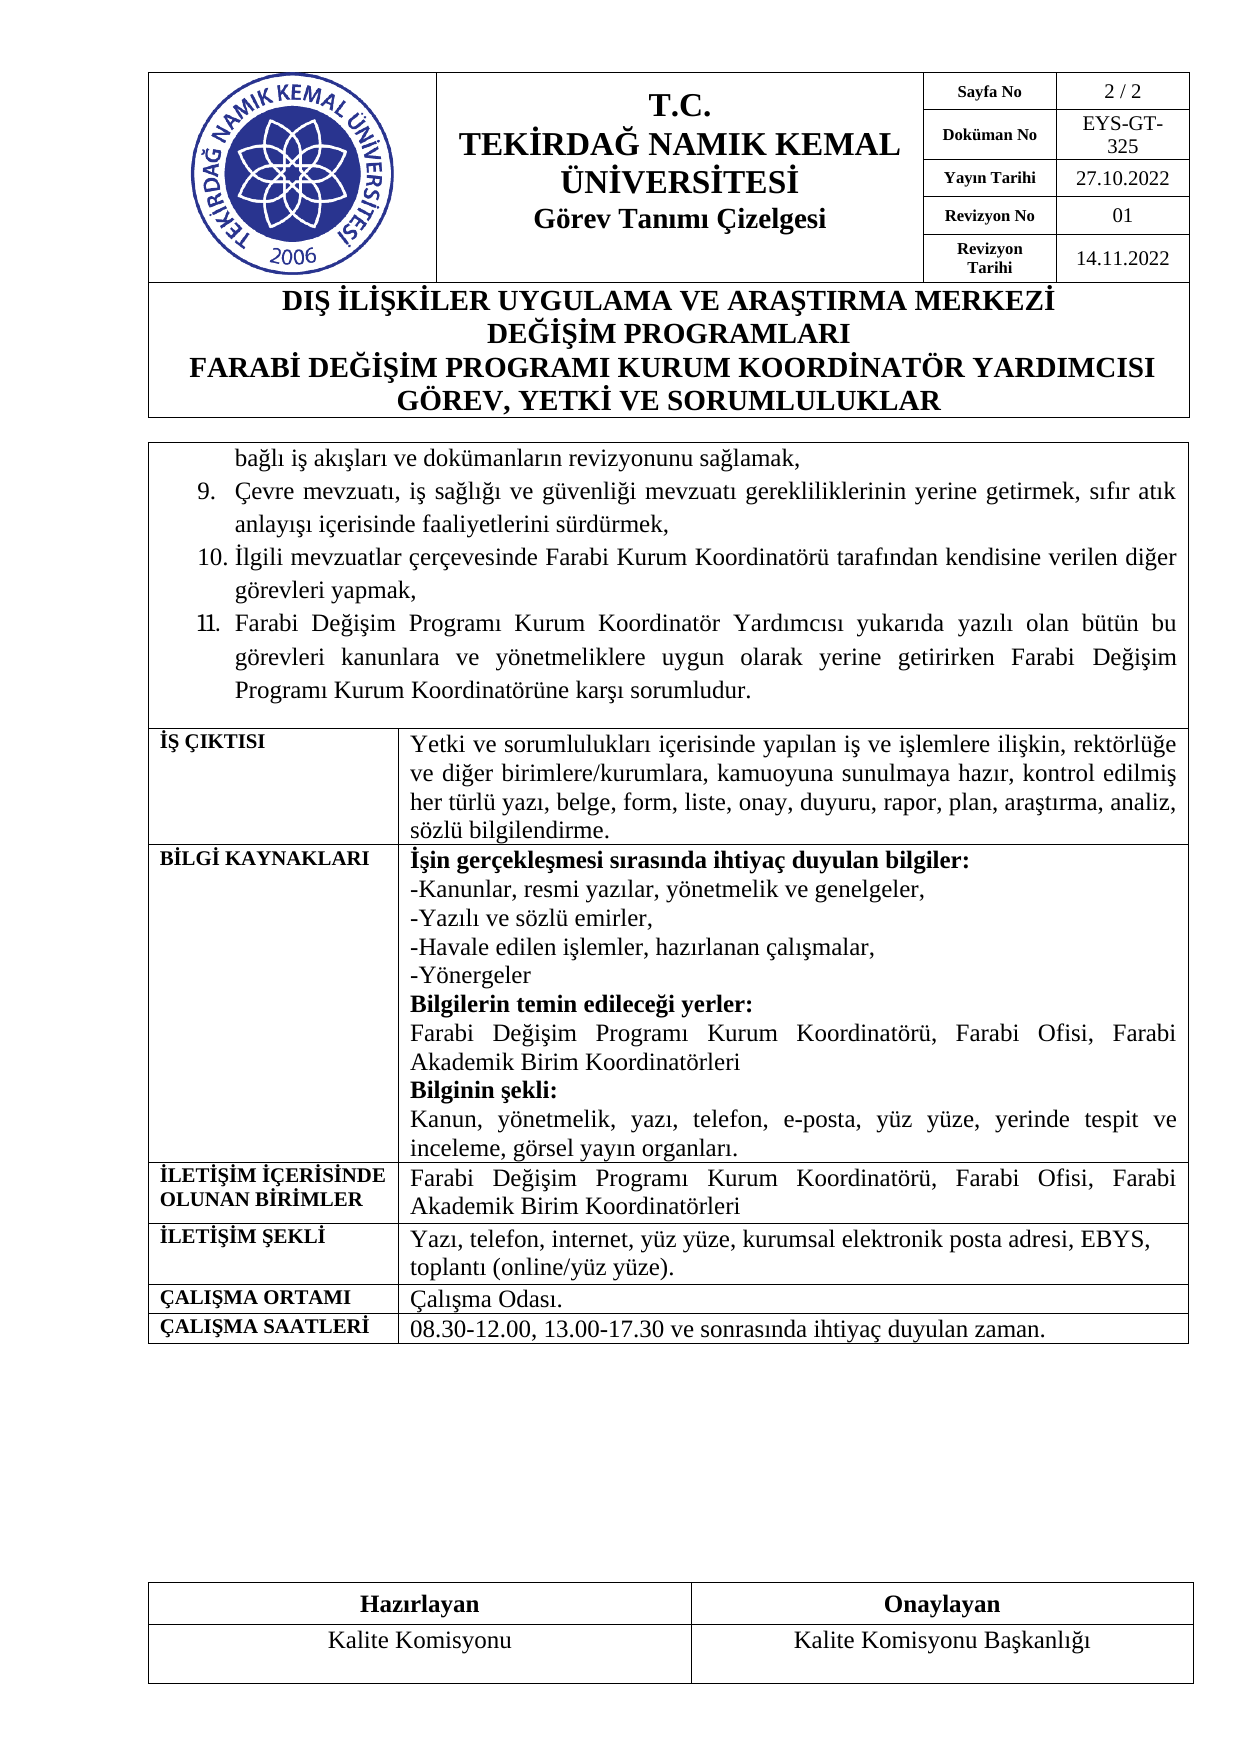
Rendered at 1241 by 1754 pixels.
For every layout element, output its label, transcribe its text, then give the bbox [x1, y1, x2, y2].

table_cell Yazı, telefon, internet, yüz yüze, kurumsal elektronik posta adresi, EBYS, toplantı (online/yüz yüze). [399, 1224, 1188, 1283]
table_cell ÇALIŞMA SAATLERİ [149, 1314, 398, 1343]
table_cell Yetki ve sorumlulukları içerisinde yapılan iş ve işlemlere ilişkin, rektörlüğe ve diğer birimlere/kurumlara, kamuoyuna sunulmaya hazır, kontrol edilmiş her türlü yazı, belge, form, liste, onay, duyuru, rapor, plan, araştırma, analiz, sözlü bilgilendirme. [399, 729, 1188, 844]
table_cell Farabi Değişim Programı Kurum Koordinatörü, Farabi Ofisi, Farabi Akademik Birim Koordinatörleri [399, 1163, 1188, 1223]
table_cell ÇALIŞMA ORTAMI [149, 1285, 398, 1313]
table_cell 08.30-12.00, 13.00-17.30 ve sonrasında ihtiyaç duyulan zaman. [399, 1314, 1188, 1343]
picture [190, 72, 394, 275]
table_cell İşin gerçekleşmesi sırasında ihtiyaç duyulan bilgiler: -Kanunlar, resmi yazılar, yönetmelik ve genelgeler, -Yazılı ve sözlü emirler, -Havale edilen işlemler, hazırlanan çalışmalar, -Yönergeler Bilgilerin temin edileceği yerler: Farabi Değişim Programı Kurum Koordinatörü, Farabi Ofisi, Farabi Akademik Birim Koordinatörleri Bilginin şekli: Kanun, yönetmelik, yazı, telefon, e-posta, yüz yüze, yerinde tespit ve inceleme, görsel yayın organları. [399, 845, 1188, 1162]
table_cell Çalışma Odası. [399, 1285, 1188, 1313]
table_cell İŞ ÇIKTISI [149, 729, 398, 844]
table_cell BİLGİ KAYNAKLARI [149, 845, 398, 1162]
table_cell İLETİŞİM ŞEKLİ [149, 1224, 398, 1283]
table_cell İLETİŞİM İÇERİSİNDE OLUNAN BİRİMLER [149, 1163, 398, 1223]
